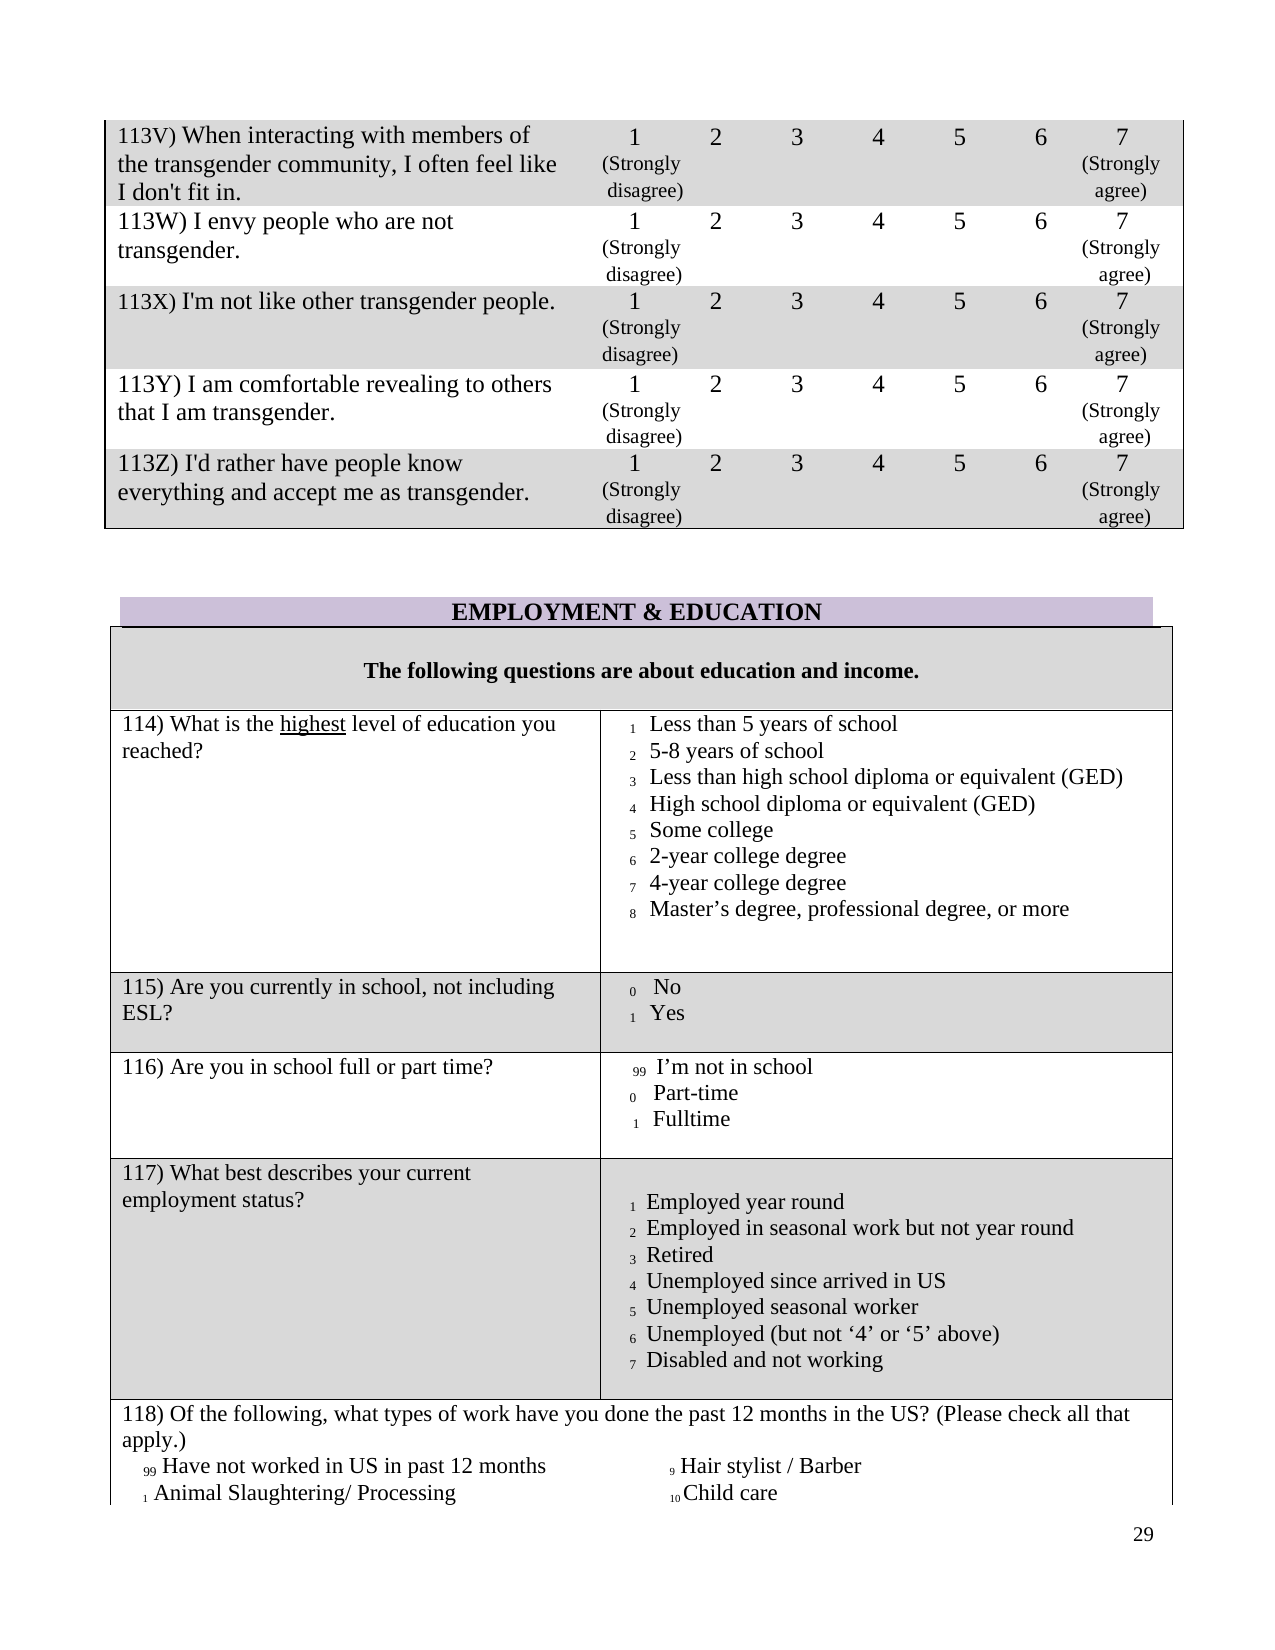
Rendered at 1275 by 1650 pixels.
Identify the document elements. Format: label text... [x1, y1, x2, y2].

table_cell 􀁆 10 Child care [638, 1479, 1172, 1505]
table_cell 113V) When interacting with members of the transgender community, I often feel like I don't fit in. [106, 120, 574, 206]
table_cell 􀁆0 No 􀁆1 Yes [601, 973, 1172, 1052]
table_cell 􀁆 99 Have not worked in US in past 12 months [111, 1453, 638, 1479]
table_cell 113Z) I'd rather have people know everything and accept me as transgender. [106, 449, 574, 528]
table_cell 118) Of the following, what types of work have you done the past 12 months in the US? (Please check all that apply.) [111, 1400, 1172, 1453]
table_header The following questions are about education and income. [111, 627, 1172, 709]
table_cell 114) What is the highest level of education you reached? [111, 711, 600, 972]
table_cell 1 2 3 4 5 6 7 (Strongly (Strongly disagree) agree) [574, 286, 1183, 369]
table_cell 115) Are you currently in school, not including ESL? [111, 973, 600, 1052]
table_cell 􀁆 1 Animal Slaughtering/ Processing [111, 1479, 638, 1505]
text EMPLOYMENT & EDUCATION [120, 597, 1153, 626]
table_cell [574, 120, 1183, 206]
table_cell 113Y) I am comfortable revealing to others that I am transgender. [106, 369, 574, 448]
table_cell 1 2 3 4 5 6 7 (Strongly (Strongly disagree) agree) [574, 369, 1183, 448]
table_cell 1 2 3 4 5 6 7 (Strongly (Strongly disagree) agree) [574, 449, 1183, 528]
table_cell 113W) I envy people who are not transgender. [106, 206, 574, 286]
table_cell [574, 206, 1183, 286]
table_cell 􀁆 99 I’m not in school 􀁆0 Part-time 􀁆 1 Fulltime [601, 1053, 1172, 1158]
table_cell 113X) I'm not like other transgender people. [106, 286, 574, 369]
table_cell 􀁆 9 Hair stylist / Barber [638, 1453, 1172, 1479]
table_cell 117) What best describes your current employment status? [111, 1159, 600, 1399]
table_cell 116) Are you in school full or part time? [111, 1053, 600, 1158]
table_cell 􀁆1 Employed year round 􀁆2 Employed in seasonal work but not year round 􀁆3 Retired 􀁆4 Unemployed since arrived in US 􀁆5 Unemployed seasonal worker 􀁆6 Unemployed (but not ‘4’ or ‘5’ above) 􀁆7 Disabled and not working [601, 1159, 1172, 1399]
table_cell 􀁆1 Less than 5 years of school 􀁆2 5-8 years of school 􀁆3 Less than high school diploma or equivalent (GED) 􀁆4 High school diploma or equivalent (GED) 􀁆5 Some college 􀁆6 2-year college degree 􀁆7 4-year college degree 􀁆8 Master’s degree, professional degree, or more [601, 711, 1172, 972]
